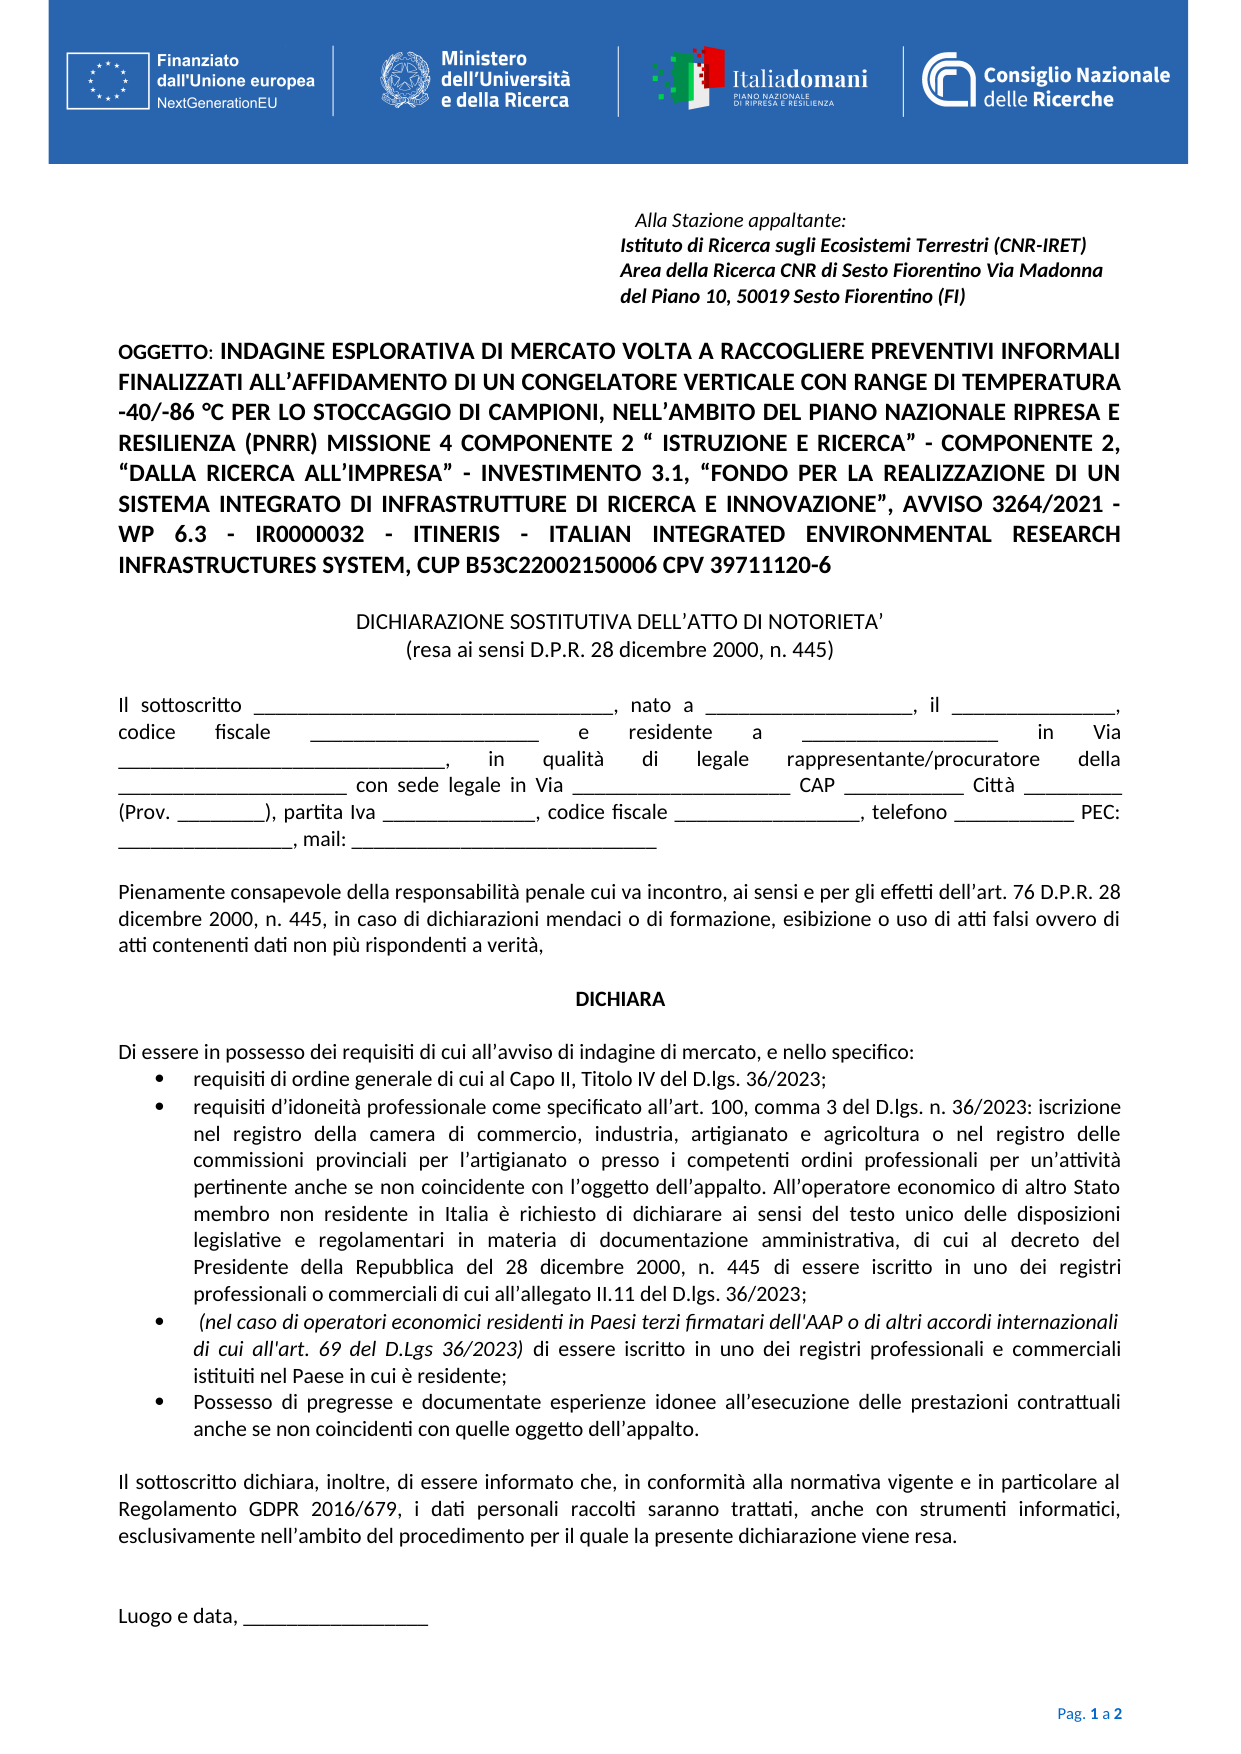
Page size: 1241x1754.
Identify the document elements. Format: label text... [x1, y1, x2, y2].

text Istituto di Ricerca sugli Ecosistemi Terrestri (CNR-IRET) [620, 232, 1122, 258]
text (resa ai sensi D.P.R. 28 dicembre 2000, n. 445) [118, 635, 1122, 663]
text DICHIARAZIONE SOSTITUTIVA DELL’ATTO DI NOTORIETA’ [118, 607, 1122, 635]
text Luogo e data, _________________ [118, 1602, 1122, 1628]
list Possesso di pregresse e documentate esperienze idonee all’esecuzione delle prestazioni contrattuali anche se non coincidenti con quelle oggetto dell’appalto. [156, 1388, 1122, 1442]
text Il sottoscritto _________________________________, nato a ___________________, il _______________, codice fiscale _____________________ e residente a __________________ in Via ______________________________, in qualità di legale rappresentante/procuratore della _____________________ con sede legale in Via ____________________ CAP ___________ Città _________ (Prov. ________), partita Iva ______________, codice fiscale _________________, telefono ___________ PEC: ________________, mail: ____________________________ [118, 691, 1122, 851]
list requisiti di ordine generale di cui al Capo II, Titolo IV del D.lgs. 36/2023; [156, 1065, 1122, 1091]
text DICHIARA [118, 985, 1122, 1011]
text OGGETTO: INDAGINE ESPLORATIVA DI MERCATO VOLTA A RACCOGLIERE PREVENTIVI INFORMALI FINALIZZATI ALL’AFFIDAMENTO DI UN CONGELATORE VERTICALE CON RANGE DI TEMPERATURA -40/-86 °C PER LO STOCCAGGIO DI CAMPIONI, NELL’AMBITO DEL PIANO NAZIONALE RIPRESA E RESILIENZA (PNRR) MISSIONE 4 COMPONENTE 2 “ ISTRUZIONE E RICERCA” - COMPONENTE 2, “DALLA RICERCA ALL’IMPRESA” - INVESTIMENTO 3.1, “FONDO PER LA REALIZZAZIONE DI UN SISTEMA INTEGRATO DI INFRASTRUTTURE DI RICERCA E INNOVAZIONE”, AVVISO 3264/2021 - WP 6.3 - IR0000032 - ITINERIS - ITALIAN INTEGRATED ENVIRONMENTAL RESEARCH INFRASTRUCTURES SYSTEM, CUP B53C22002150006 CPV 39711120-6 [118, 335, 1122, 579]
text Pienamente consapevole della responsabilità penale cui va incontro, ai sensi e per gli effetti dell’art. 76 D.P.R. 28 dicembre 2000, n. 445, in caso di dichiarazioni mendaci o di formazione, esibizione o uso di atti falsi ovvero di atti contenenti dati non più rispondenti a verità, [118, 878, 1122, 958]
text Il sottoscritto dichiara, inoltre, di essere informato che, in conformità alla normativa vigente e in particolare al Regolamento GDPR 2016/679, i dati personali raccolti saranno trattati, anche con strumenti informatici, esclusivamente nell’ambito del procedimento per il quale la presente dichiarazione viene resa. [118, 1468, 1122, 1548]
text del Piano 10, 50019 Sesto Fiorentino (FI) [620, 283, 1122, 308]
text Di essere in possesso dei requisiti di cui all’avviso di indagine di mercato, e nello specifico: [118, 1038, 1122, 1065]
text Area della Ricerca CNR di Sesto Fiorentino Via Madonna [620, 258, 1122, 283]
text Alla Stazione appaltante: [620, 207, 1122, 232]
list (nel caso di operatori economici residenti in Paesi terzi firmatari dell'AAP o di altri accordi internazionali di cui all'art. 69 del D.Lgs 36/2023) di essere iscritto in uno dei registri professionali e commerciali istituiti nel Paese in cui è residente; [156, 1308, 1122, 1388]
picture [48, 0, 1189, 164]
list requisiti d’idoneità professionale come specificato all’art. 100, comma 3 del D.lgs. n. 36/2023: iscrizione nel registro della camera di commercio, industria, artigianato e agricoltura o nel registro delle commissioni provinciali per l’artigianato o presso i competenti ordini professionali per un’attività pertinente anche se non coincidente con l’oggetto dell’appalto. All’operatore economico di altro Stato membro non residente in Italia è richiesto di dichiarare ai sensi del testo unico delle disposizioni legislative e regolamentari in materia di documentazione amministrativa, di cui al decreto del Presidente della Repubblica del 28 dicembre 2000, n. 445 di essere iscritto in uno dei registri professionali o commerciali di cui all’allegato II.11 del D.lgs. 36/2023; [156, 1093, 1122, 1307]
